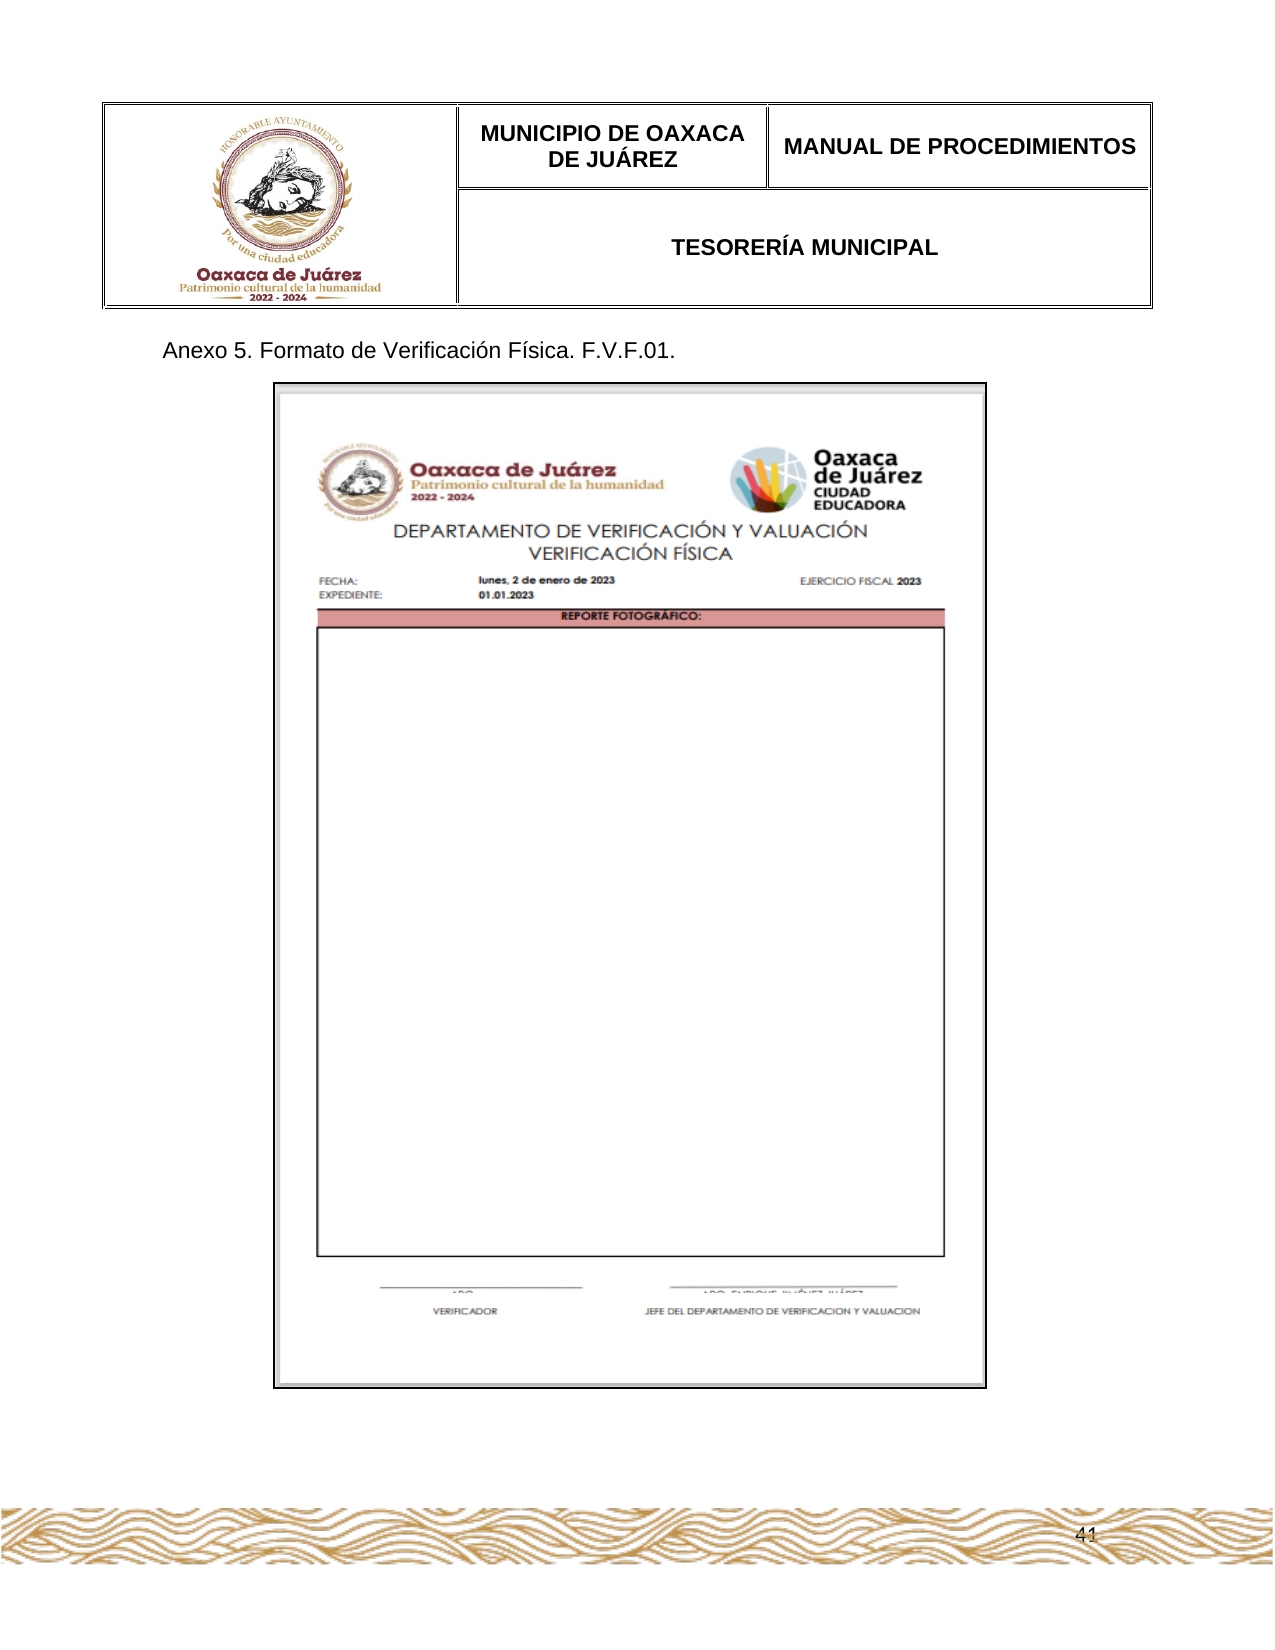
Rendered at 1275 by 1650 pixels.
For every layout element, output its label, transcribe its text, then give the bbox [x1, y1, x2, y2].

text Anexo 5. Formato de Verificación Física. F.V.F.01. [162, 337, 1098, 363]
picture [275, 384, 985, 1387]
